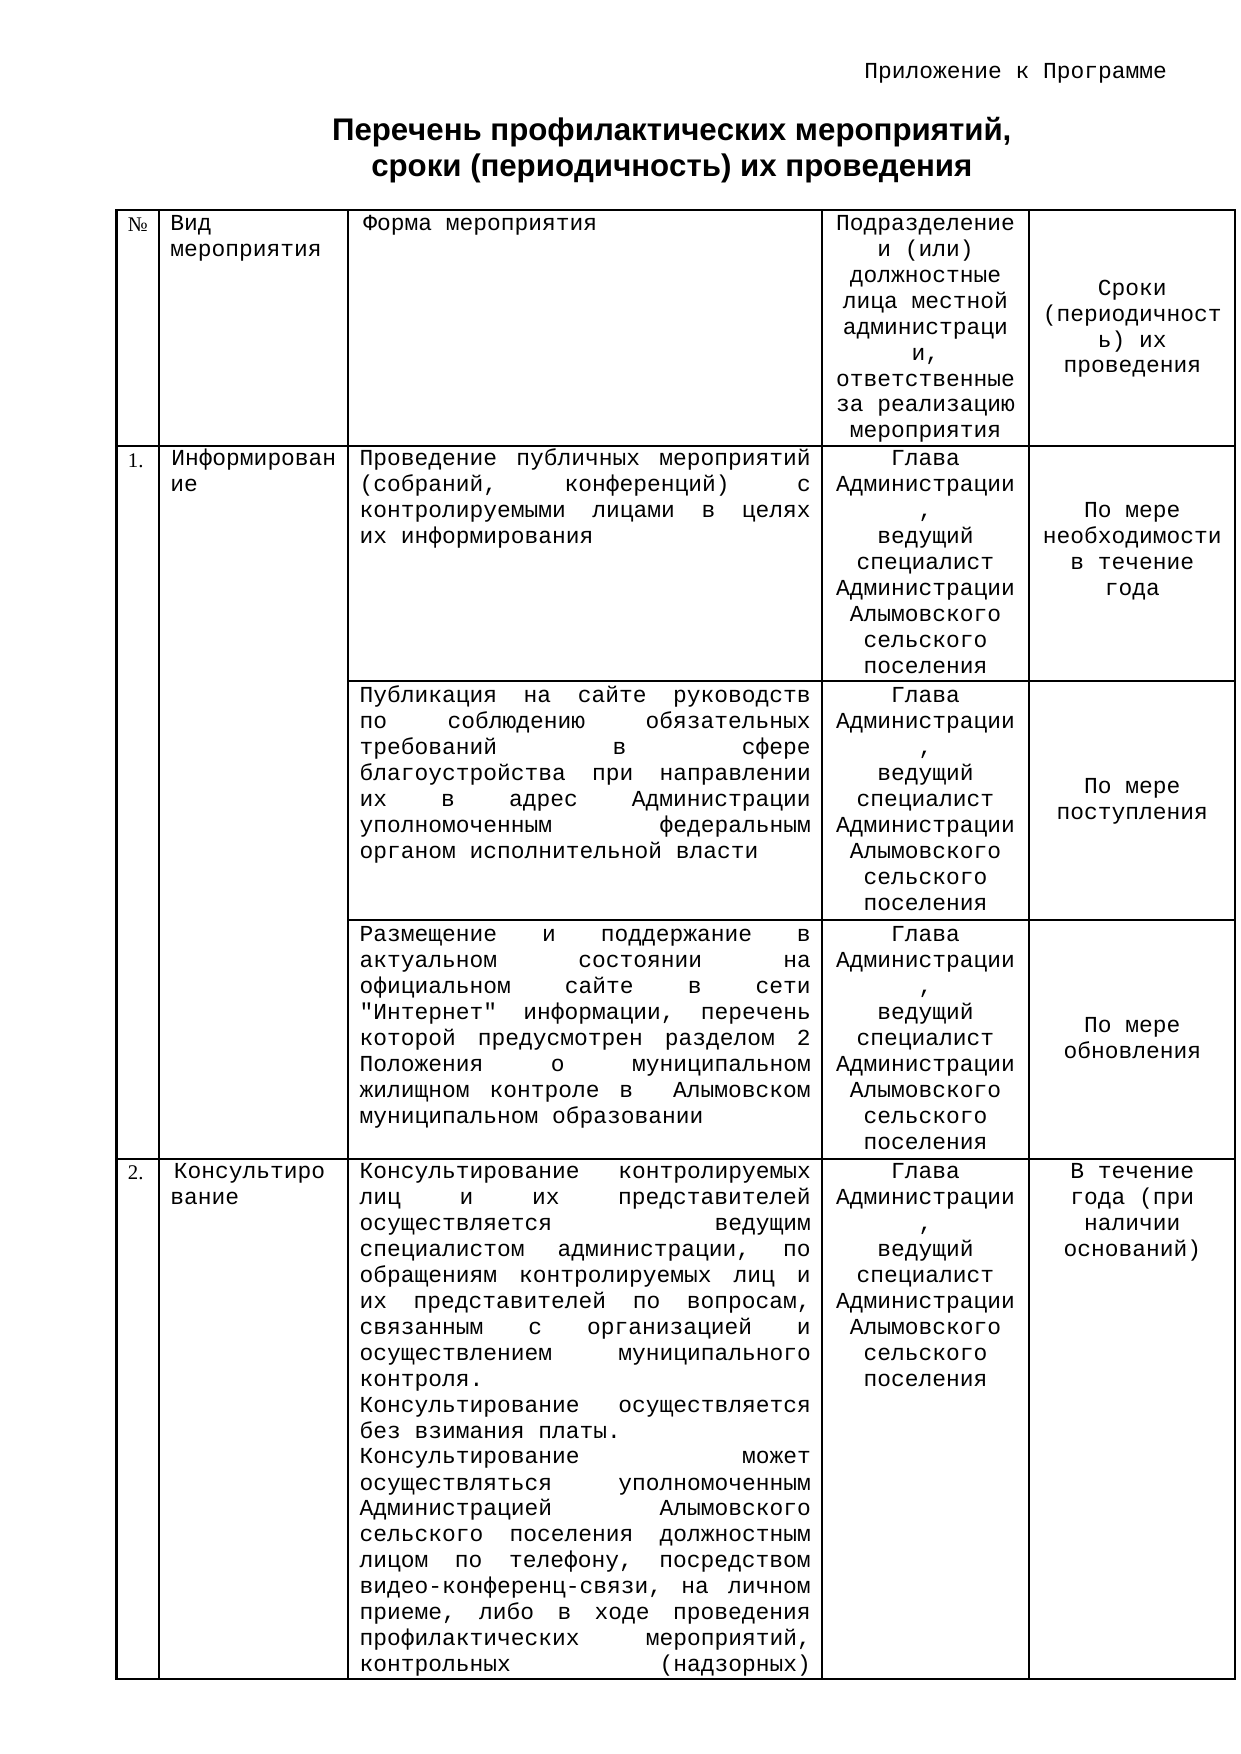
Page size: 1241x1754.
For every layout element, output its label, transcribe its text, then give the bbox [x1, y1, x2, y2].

table_cell Глава Администрации, ведущий специалист Администрации Алымовского сельского поселения [823, 682, 1028, 919]
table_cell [823, 1160, 1028, 1678]
table_cell Глава Администрации, ведущий специалист Администрации Алымовского сельского поселения [823, 921, 1028, 1157]
table_cell 2. [118, 1160, 158, 1678]
list Приложение к Программе [177, 59, 1167, 85]
table_cell Публикация на сайте руководств по соблюдению обязательных требований в сфере благоустройства при направлении их в адрес Администрации уполномоченным федеральным органом исполнительной власти [349, 682, 821, 919]
table_cell 1. [118, 447, 158, 1157]
table_header Вид мероприятия [160, 211, 347, 445]
table_header Сроки (периодичность) их проведения [1030, 211, 1234, 445]
table_header Форма мероприятия [349, 211, 821, 445]
table_cell По мере обновления [1030, 921, 1234, 1157]
table_header Подразделение и (или) должностные лица местной администрации, ответственные за реализацию мероприятия [823, 211, 1028, 445]
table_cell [1030, 1160, 1234, 1678]
table_cell Глава Администрации, ведущий специалист Администрации Алымовского сельского поселения [823, 447, 1028, 680]
table_cell Проведение публичных мероприятий (собраний, конференций) с контролируемыми лицами в целях их информирования [349, 447, 821, 680]
list сроки (периодичность) их проведения [177, 147, 1167, 183]
table_cell Консультирование [160, 1160, 347, 1678]
table_cell Размещение и поддержание в актуальном состоянии на официальном сайте в сети "Интернет" информации, перечень которой предусмотрен разделом 2 Положения о муниципальном жилищном контроле в Алымовском муниципальном образовании [349, 921, 821, 1157]
table_cell По мере необходимости в течение года [1030, 447, 1234, 680]
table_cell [349, 1160, 821, 1678]
table_cell По мере поступления [1030, 682, 1234, 919]
table_cell Информирование [160, 447, 347, 1157]
list Перечень профилактических мероприятий, [177, 111, 1167, 147]
table_header № [118, 211, 158, 445]
